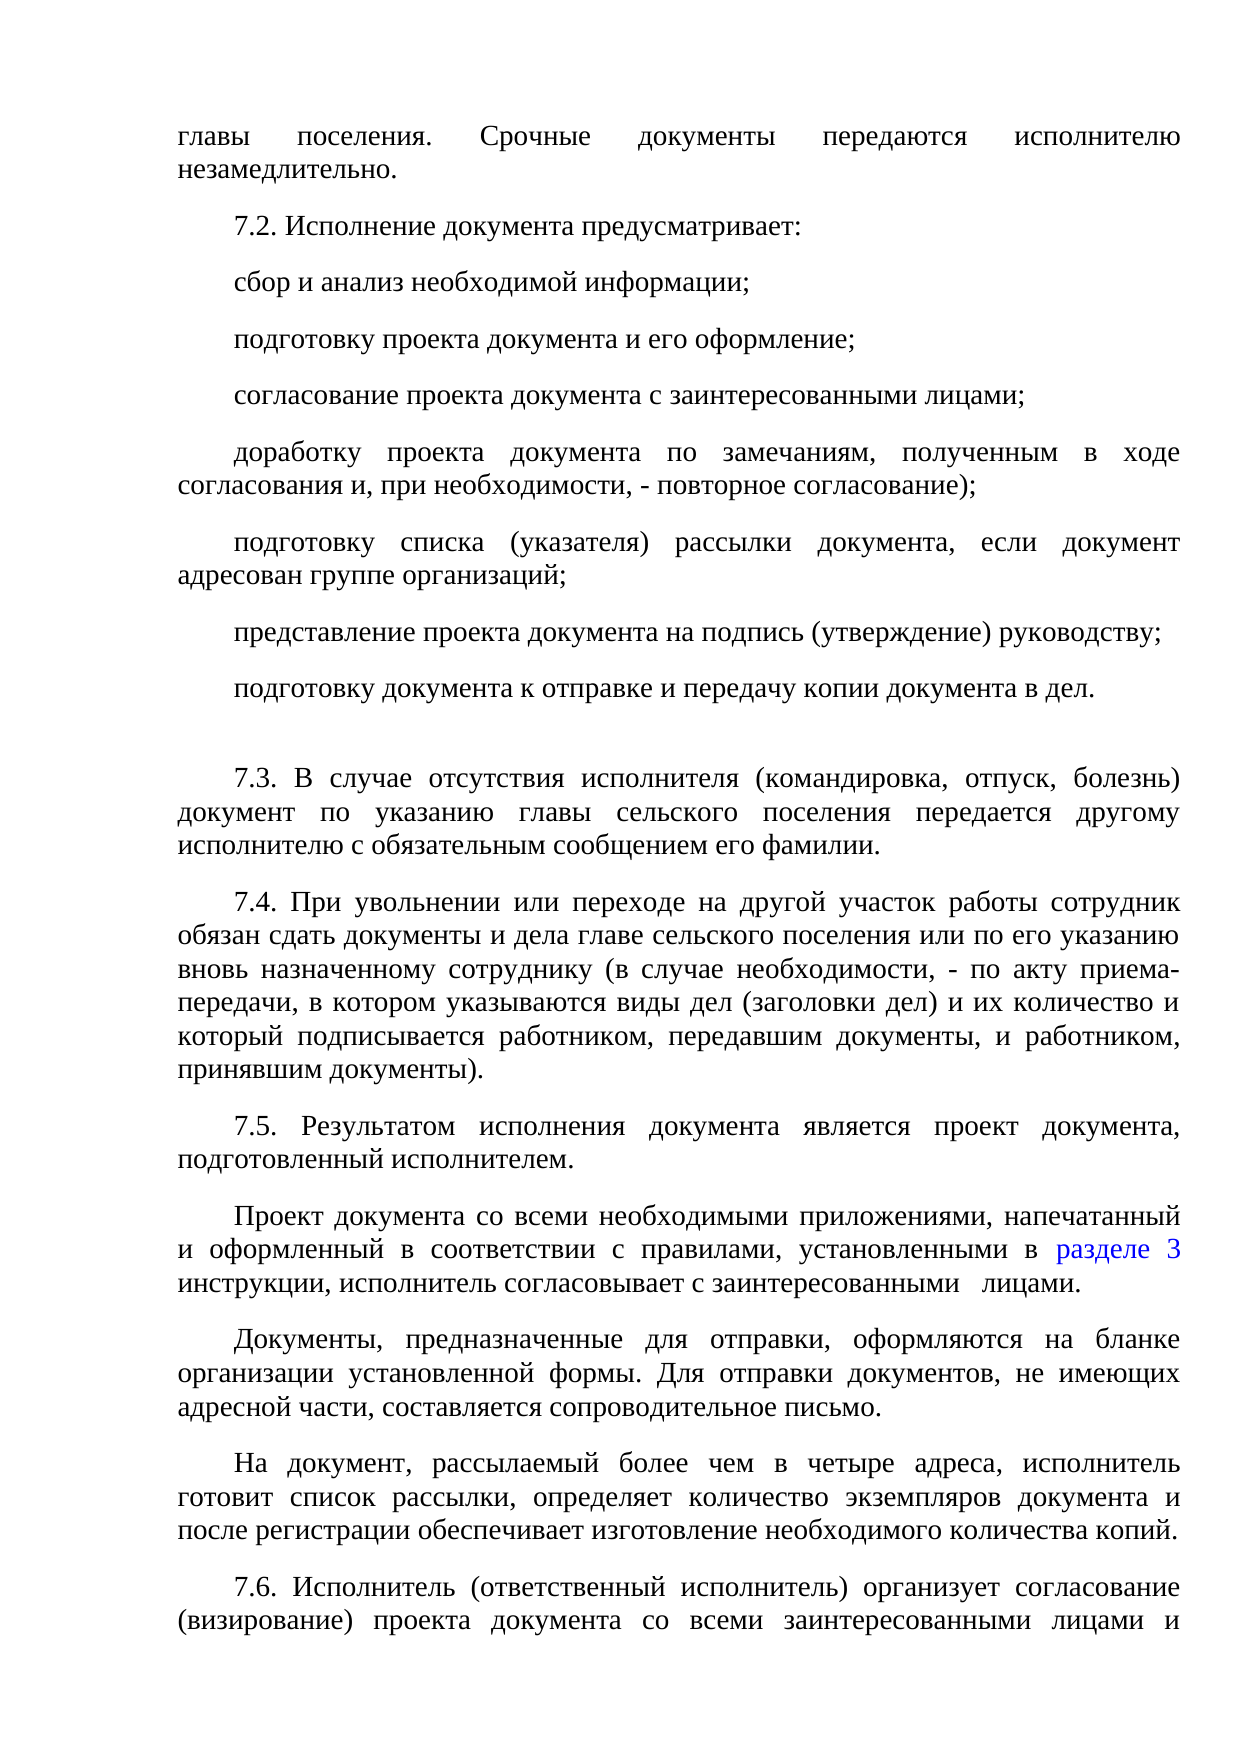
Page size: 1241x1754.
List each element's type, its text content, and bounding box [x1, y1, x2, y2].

text 7.2. Исполнение документа предусматривает: [177, 208, 1181, 242]
text подготовку документа к отправке и передачу копии документа в дел. [177, 670, 1181, 704]
text подготовку проекта документа и его оформление; [177, 321, 1181, 354]
text Документы, предназначенные для отправки, оформляются на бланке организации установленной формы. Для отправки документов, не имеющих адресной части, составляется сопроводительное письмо. [177, 1322, 1181, 1422]
text сбор и анализ необходимой информации; [177, 264, 1181, 298]
text подготовку списка (указателя) рассылки документа, если документ адресован группе организаций; [177, 524, 1181, 591]
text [177, 1569, 1181, 1636]
text представление проекта документа на подпись (утверждение) руководству; [177, 614, 1181, 647]
text доработку проекта документа по замечаниям, полученным в ходе согласования и, при необходимости, - повторное согласование); [177, 434, 1181, 501]
text согласование проекта документа с заинтересованными лицами; [177, 377, 1181, 411]
text 7.3. В случае отсутствия исполнителя (командировка, отпуск, болезнь) документ по указанию главы сельского поселения передается другому исполнителю с обязательным сообщением его фамилии. [177, 760, 1181, 861]
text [177, 118, 1181, 185]
text На документ, рассылаемый более чем в четыре адреса, исполнитель готовит список рассылки, определяет количество экземпляров документа и после регистрации обеспечивает изготовление необходимого количества копий. [177, 1445, 1181, 1546]
text 7.4. При увольнении или переходе на другой участок работы сотрудник обязан сдать документы и дела главе сельского поселения или по его указанию вновь назначенному сотруднику (в случае необходимости, - по акту приема-передачи, в котором указываются виды дел (заголовки дел) и их количество и который подписывается работником, передавшим документы, и работником, принявшим документы). [177, 884, 1181, 1085]
text 7.5. Результатом исполнения документа является проект документа, подготовленный исполнителем. [177, 1108, 1181, 1175]
text Проект документа со всеми необходимыми приложениями, напечатанный и оформленный в соответствии с правилами, установленными в разделе 3 инструкции, исполнитель согласовывает с заинтересованными лицами. [177, 1198, 1181, 1299]
